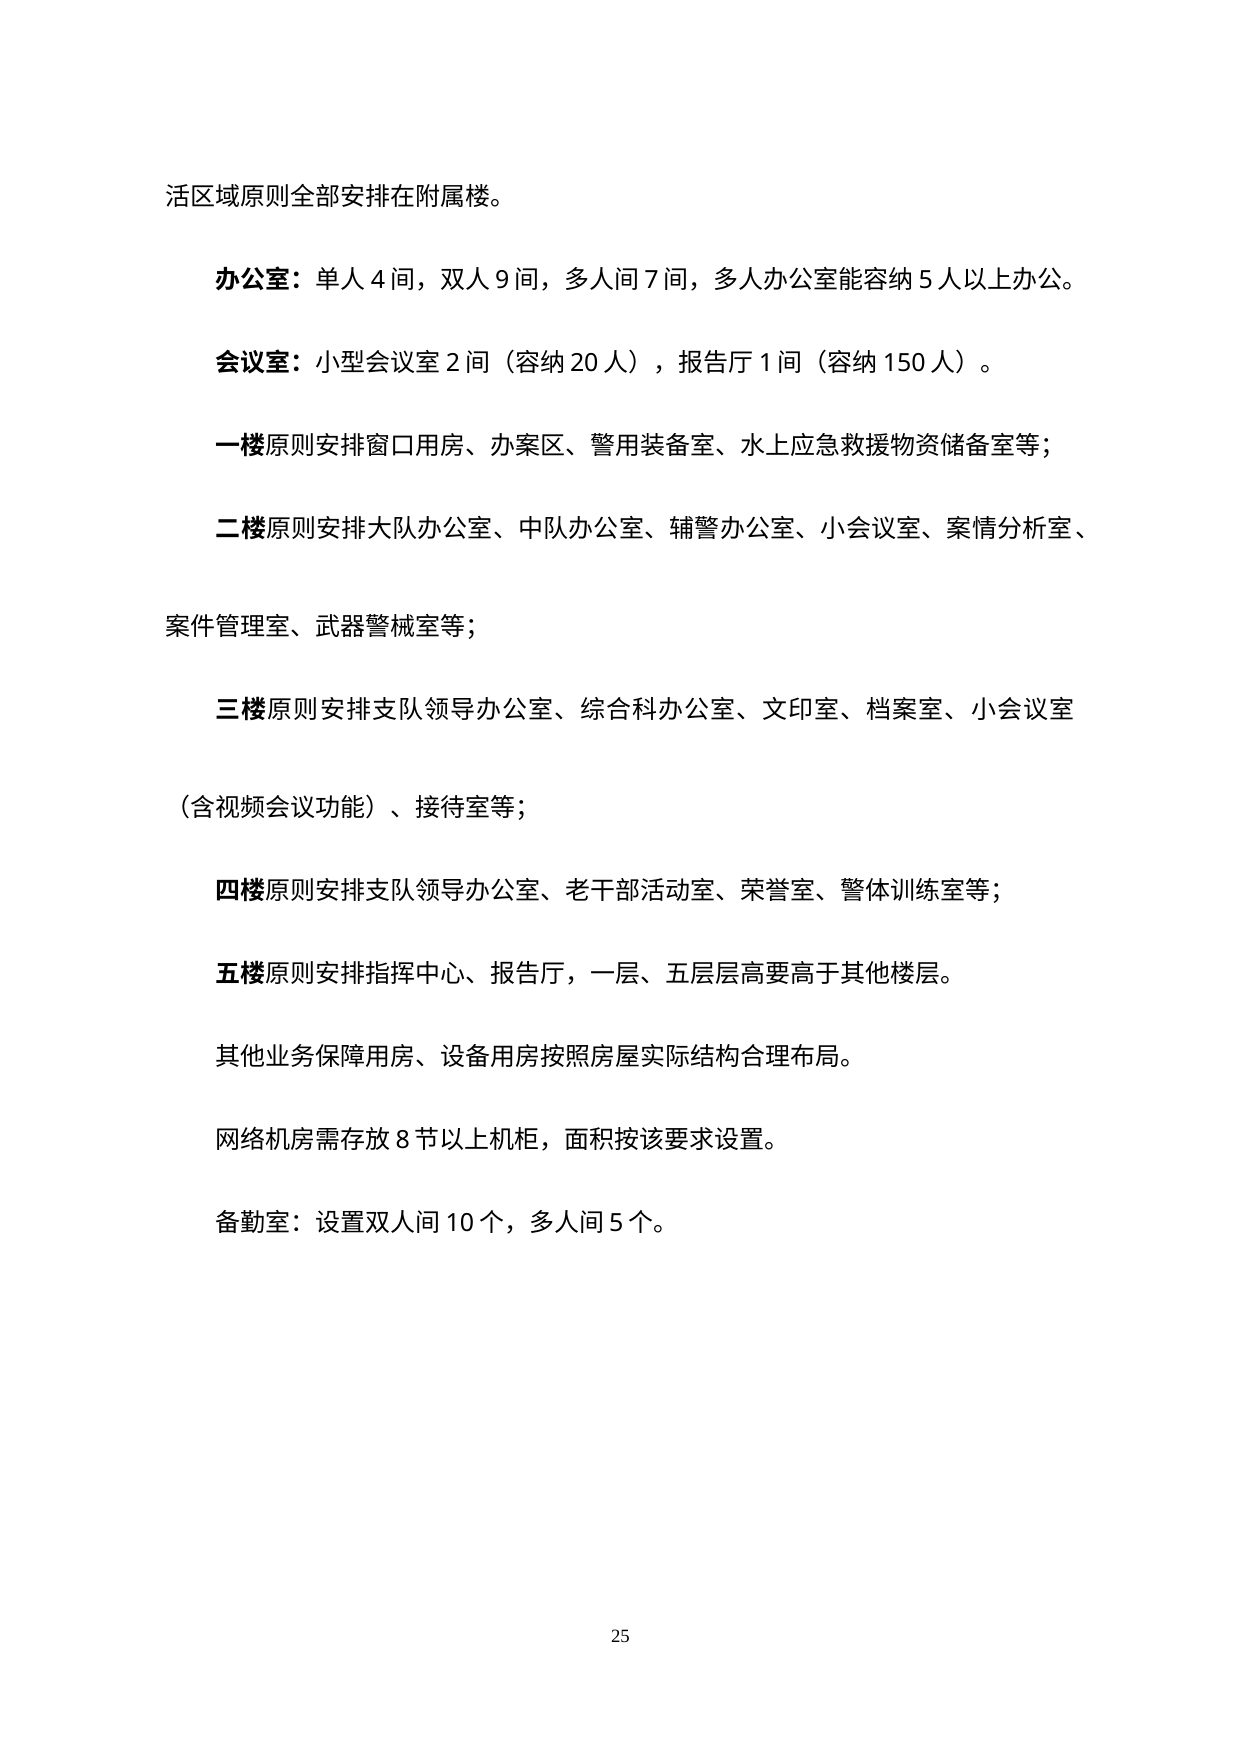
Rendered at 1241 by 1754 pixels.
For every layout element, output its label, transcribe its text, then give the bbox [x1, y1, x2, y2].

text 其他业务保障用房、设备用房按照房屋实际结构合理布局。 [165, 1022, 1075, 1087]
text 办公室：单人4间，双人9间，多人间7间，多人办公室能容纳5人以上办公。 [165, 245, 1075, 310]
text 四楼原则安排支队领导办公室、老干部活动室、荣誉室、警体训练室等； [165, 856, 1075, 921]
text 备勤室：设置双人间10个，多人间5个。 [165, 1188, 1075, 1253]
text 会议室：小型会议室2间（容纳20人），报告厅1间（容纳150人）。 [165, 328, 1075, 393]
text 网络机房需存放8节以上机柜，面积按该要求设置。 [165, 1105, 1075, 1170]
text 二楼原则安排大队办公室、中队办公室、辅警办公室、小会议室、案情分析室、案件管理室、武器警械室等； [165, 494, 1075, 657]
text 三楼原则安排支队领导办公室、综合科办公室、文印室、档案室、小会议室（含视频会议功能）、接待室等； [165, 675, 1075, 838]
text 五楼原则安排指挥中心、报告厅，一层、五层层高要高于其他楼层。 [165, 939, 1075, 1004]
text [165, 162, 1075, 227]
text 一楼原则安排窗口用房、办案区、警用装备室、水上应急救援物资储备室等； [165, 411, 1075, 476]
